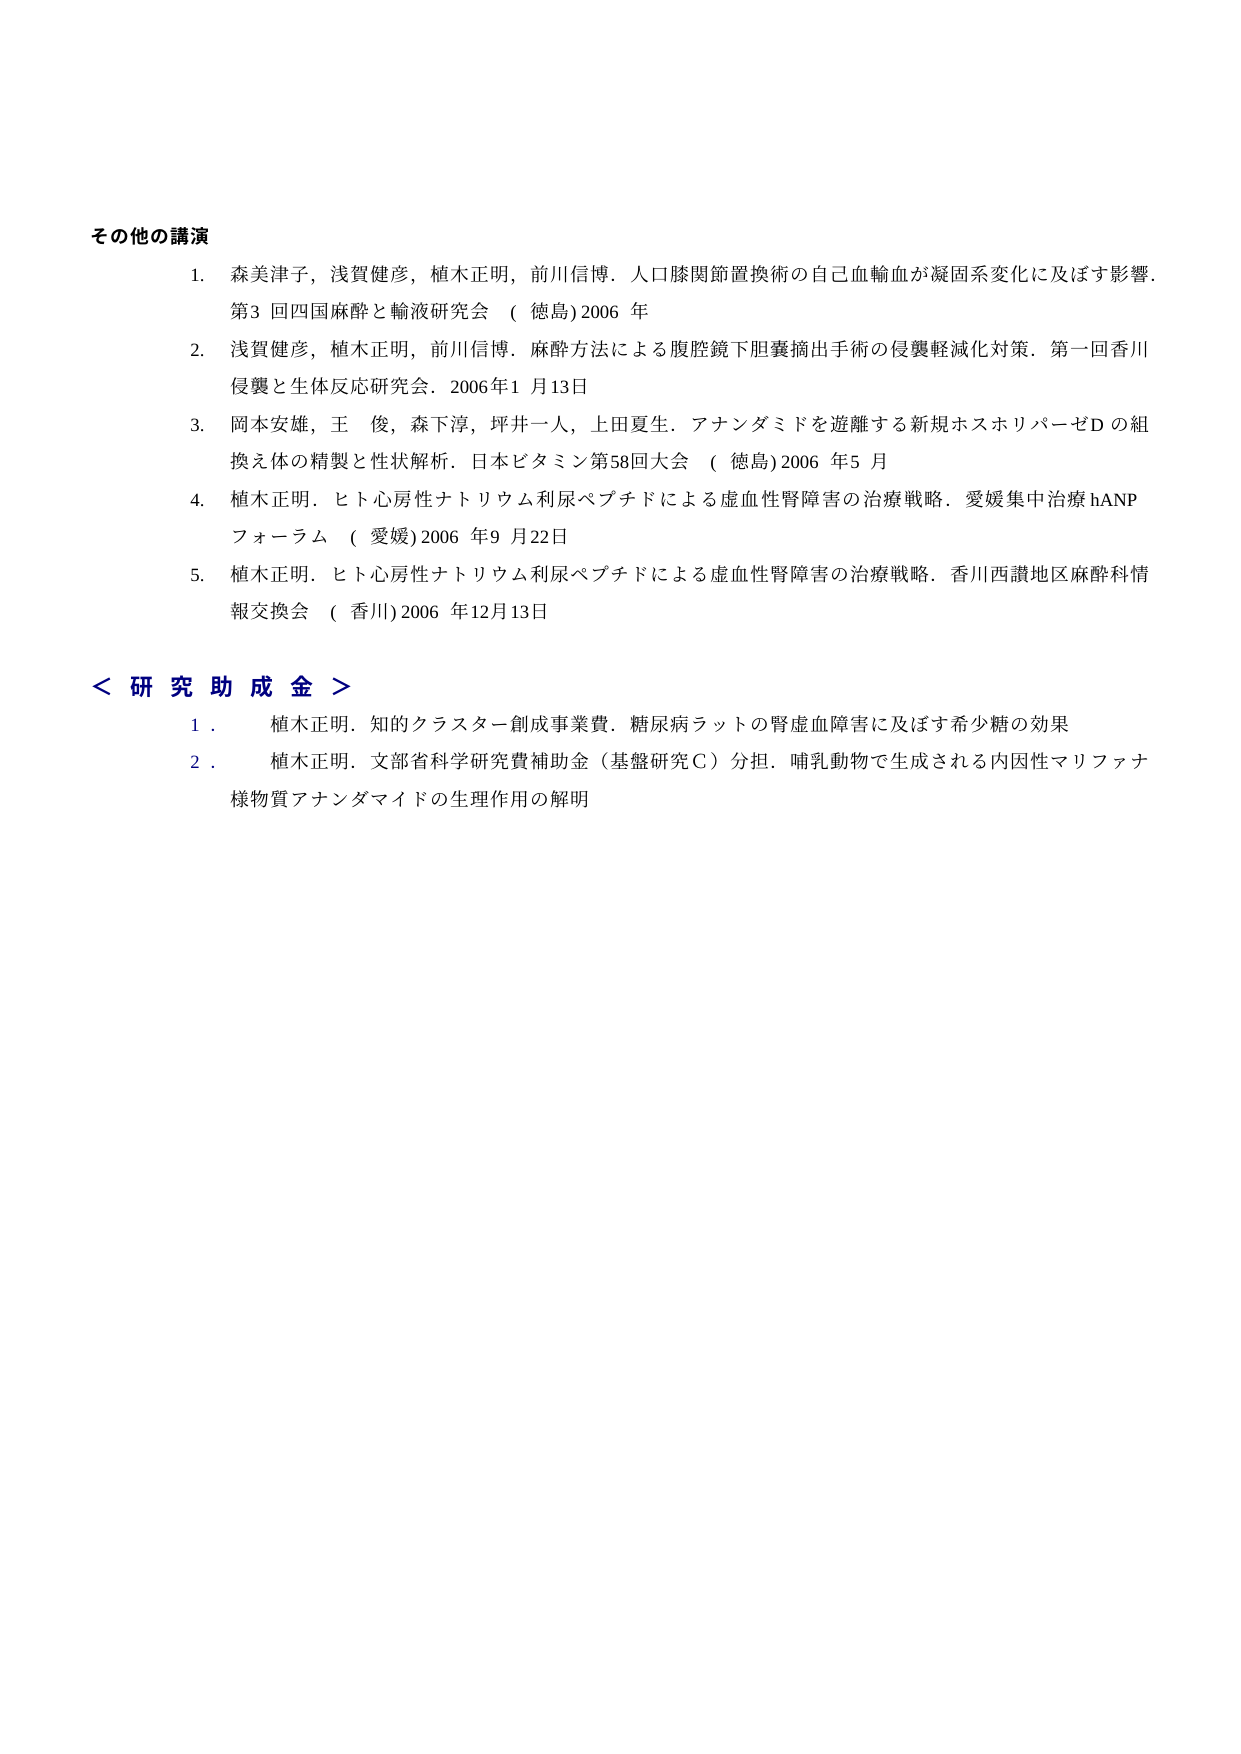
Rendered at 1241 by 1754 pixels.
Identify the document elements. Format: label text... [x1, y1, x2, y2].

list 浅賀健彦，植木正明，前川信博．麻酔方法による腹腔鏡下胆嚢摘出手術の侵襲軽減化対策．第一回香川侵襲と生体反応研究会．2006年1月13日 [178, 329, 1150, 404]
list 植木正明．ヒト心房性ナトリウム利尿ペプチドによる虚血性腎障害の治療戦略．愛媛集中治療hANPフォーラム (愛媛) 2006年9月22日 [178, 479, 1150, 554]
list 植木正明．知的クラスター創成事業費．糖尿病ラットの腎虚血障害に及ぼす希少糖の効果 [178, 704, 1150, 742]
list 森美津子，浅賀健彦，植木正明，前川信博．人口膝関節置換術の自己血輸血が凝固系変化に及ぼす影響．第3回四国麻酔と輸液研究会 (徳島) 2006年 [178, 254, 1150, 329]
list 岡本安雄，王 俊，森下淳，坪井一人，上田夏生．アナンダミドを遊離する新規ホスホリパーゼDの組換え体の精製と性状解析．日本ビタミン第58回大会 (徳島) 2006年5月 [178, 404, 1150, 479]
text その他の講演 [90, 217, 1150, 254]
list 植木正明．ヒト心房性ナトリウム利尿ペプチドによる虚血性腎障害の治療戦略．香川西讃地区麻酔科情報交換会 (香川) 2006年12月13日 [178, 554, 1150, 629]
text ＜研究助成金＞ [90, 667, 1150, 704]
list 植木正明．文部省科学研究費補助金（基盤研究Ｃ）分担．哺乳動物で生成される内因性マリファナ様物質アナンダマイドの生理作用の解明 [178, 742, 1150, 817]
